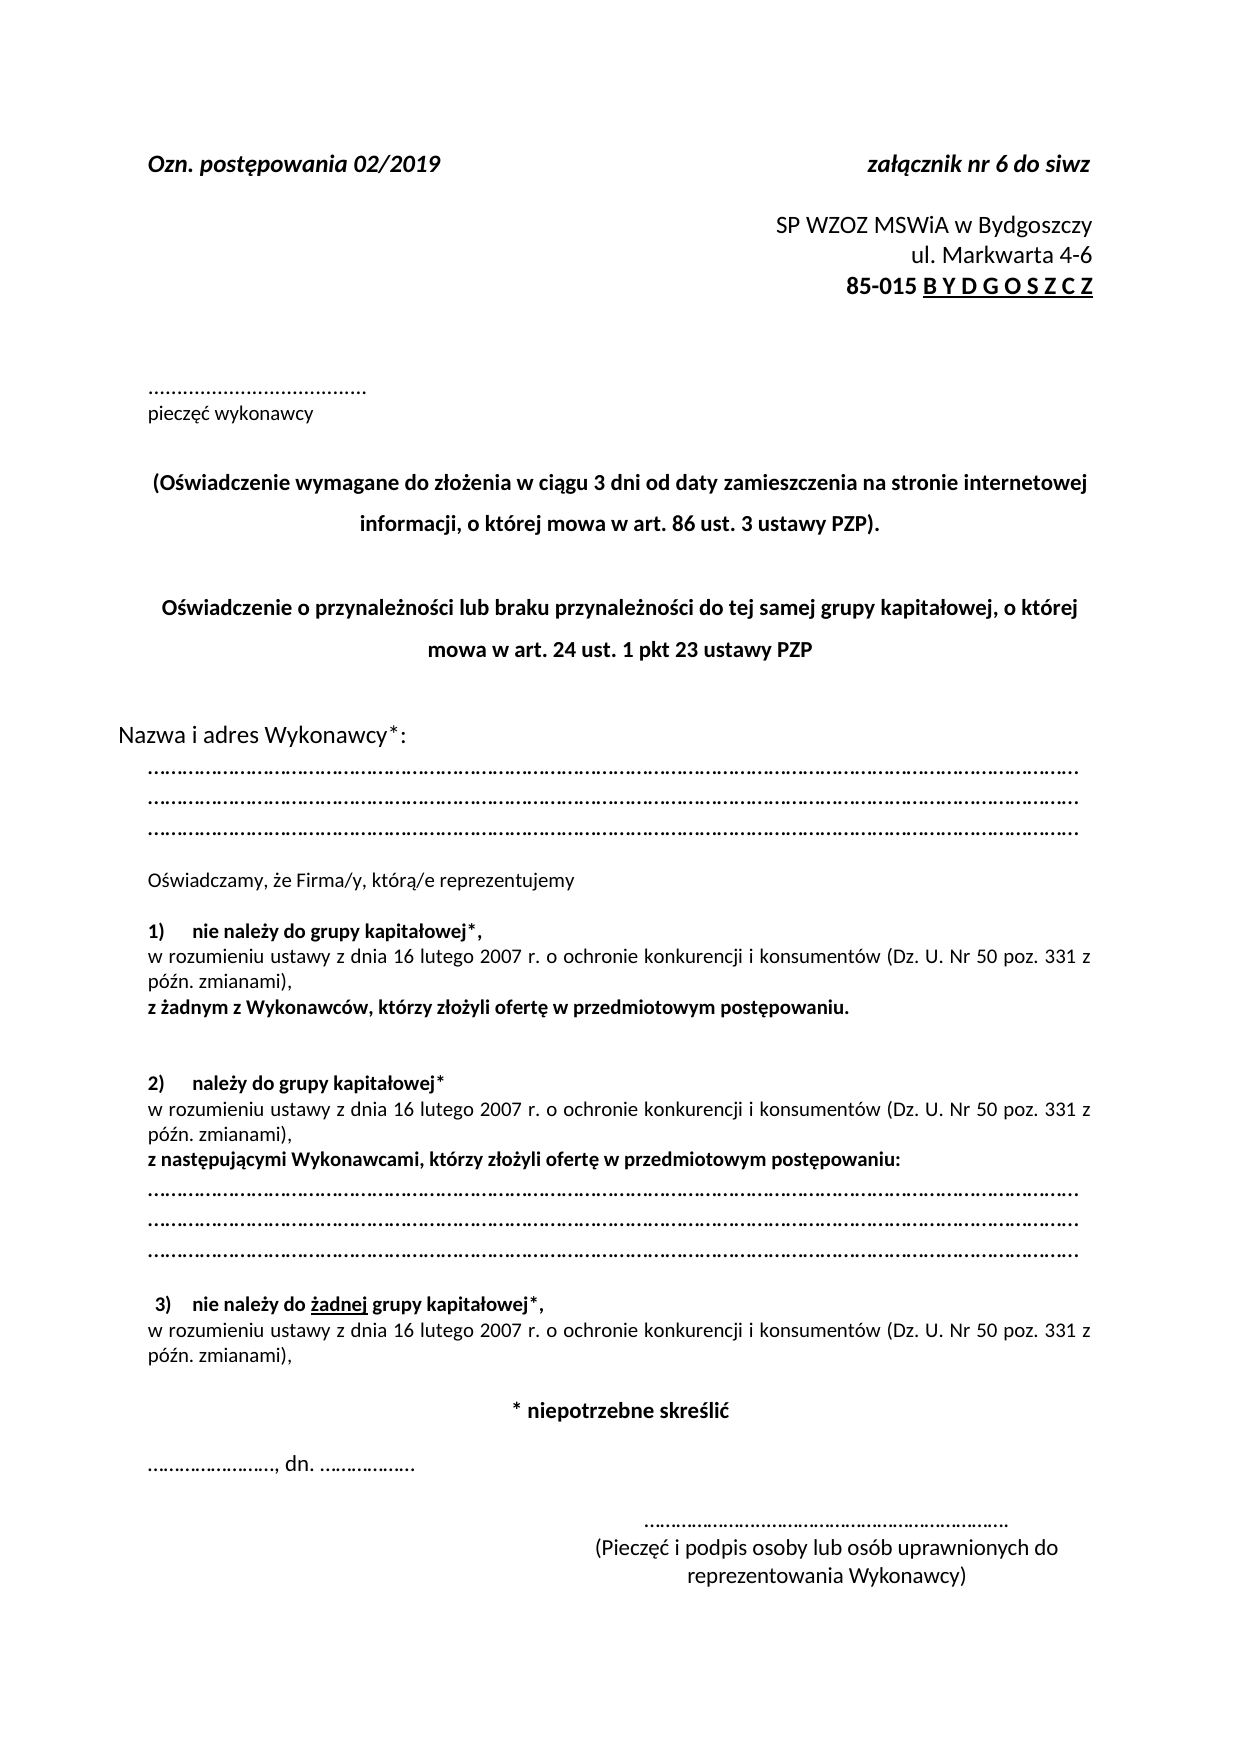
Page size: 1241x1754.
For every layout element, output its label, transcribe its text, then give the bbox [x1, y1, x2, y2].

list nie należy do żadnej grupy kapitałowej*, [154, 1292, 1092, 1317]
text 85-015 B Y D G O S Z C Z [148, 270, 1092, 300]
text (Pieczęć i podpis osoby lub osób uprawnionych do [561, 1533, 1092, 1561]
list nie należy do grupy kapitałowej*, [148, 918, 1092, 943]
text w rozumieniu ustawy z dnia 16 lutego 2007 r. o ochronie konkurencji i konsumentów (Dz. U. Nr 50 poz. 331 z późn. zmianami), [148, 1096, 1092, 1147]
text ul. Markwarta 4-6 [148, 239, 1092, 270]
text ...................................... [148, 372, 1092, 400]
text ……………………, dn. ……………… [148, 1449, 1092, 1477]
title Oświadczenie o przynależności lub braku przynależności do tej samej grupy kapitałowej, o której mowa w art. 24 ust. 1 pkt 23 ustawy PZP [148, 593, 1092, 663]
text ……………………………………………………………………………………………………………………………………………………………………………………………………………………………………………………………………………………………………………………………………………………………………………………………………………………………………………… [148, 750, 1092, 842]
text ……………………………………………………………………………………………………………………………………………………………………………………………………………………………………………………………………………………………………………………………………………………………………………………………………………………………………………… [148, 1172, 1092, 1263]
subtitle Ozn. postępowania 02/2019 załącznik nr 6 do siwz [148, 148, 1092, 178]
text reprezentowania Wykonawcy) [561, 1561, 1092, 1589]
text w rozumieniu ustawy z dnia 16 lutego 2007 r. o ochronie konkurencji i konsumentów (Dz. U. Nr 50 poz. 331 z późn. zmianami), [148, 1317, 1092, 1368]
list należy do grupy kapitałowej* [148, 1070, 1092, 1096]
text z następującymi Wykonawcami, którzy złożyli ofertę w przedmiotowym postępowaniu: [148, 1147, 1092, 1172]
text SP WZOZ MSWiA w Bydgoszczy [148, 209, 1092, 239]
text Oświadczamy, że Firma/y, którą/e reprezentujemy [148, 867, 1092, 892]
text …………………..………………………………………. [561, 1505, 1092, 1533]
text Nazwa i adres Wykonawcy*: [118, 719, 1092, 750]
text w rozumieniu ustawy z dnia 16 lutego 2007 r. o ochronie konkurencji i konsumentów (Dz. U. Nr 50 poz. 331 z późn. zmianami), [148, 943, 1092, 994]
text pieczęć wykonawcy [148, 400, 1092, 426]
text z żadnym z Wykonawców, którzy złożyli ofertę w przedmiotowym postępowaniu. [148, 994, 1092, 1019]
text * niepotrzebne skreślić [148, 1396, 1092, 1424]
title (Oświadczenie wymagane do złożenia w ciągu 3 dni od daty zamieszczenia na stronie internetowej informacji, o której mowa w art. 86 ust. 3 ustawy PZP). [148, 468, 1092, 538]
